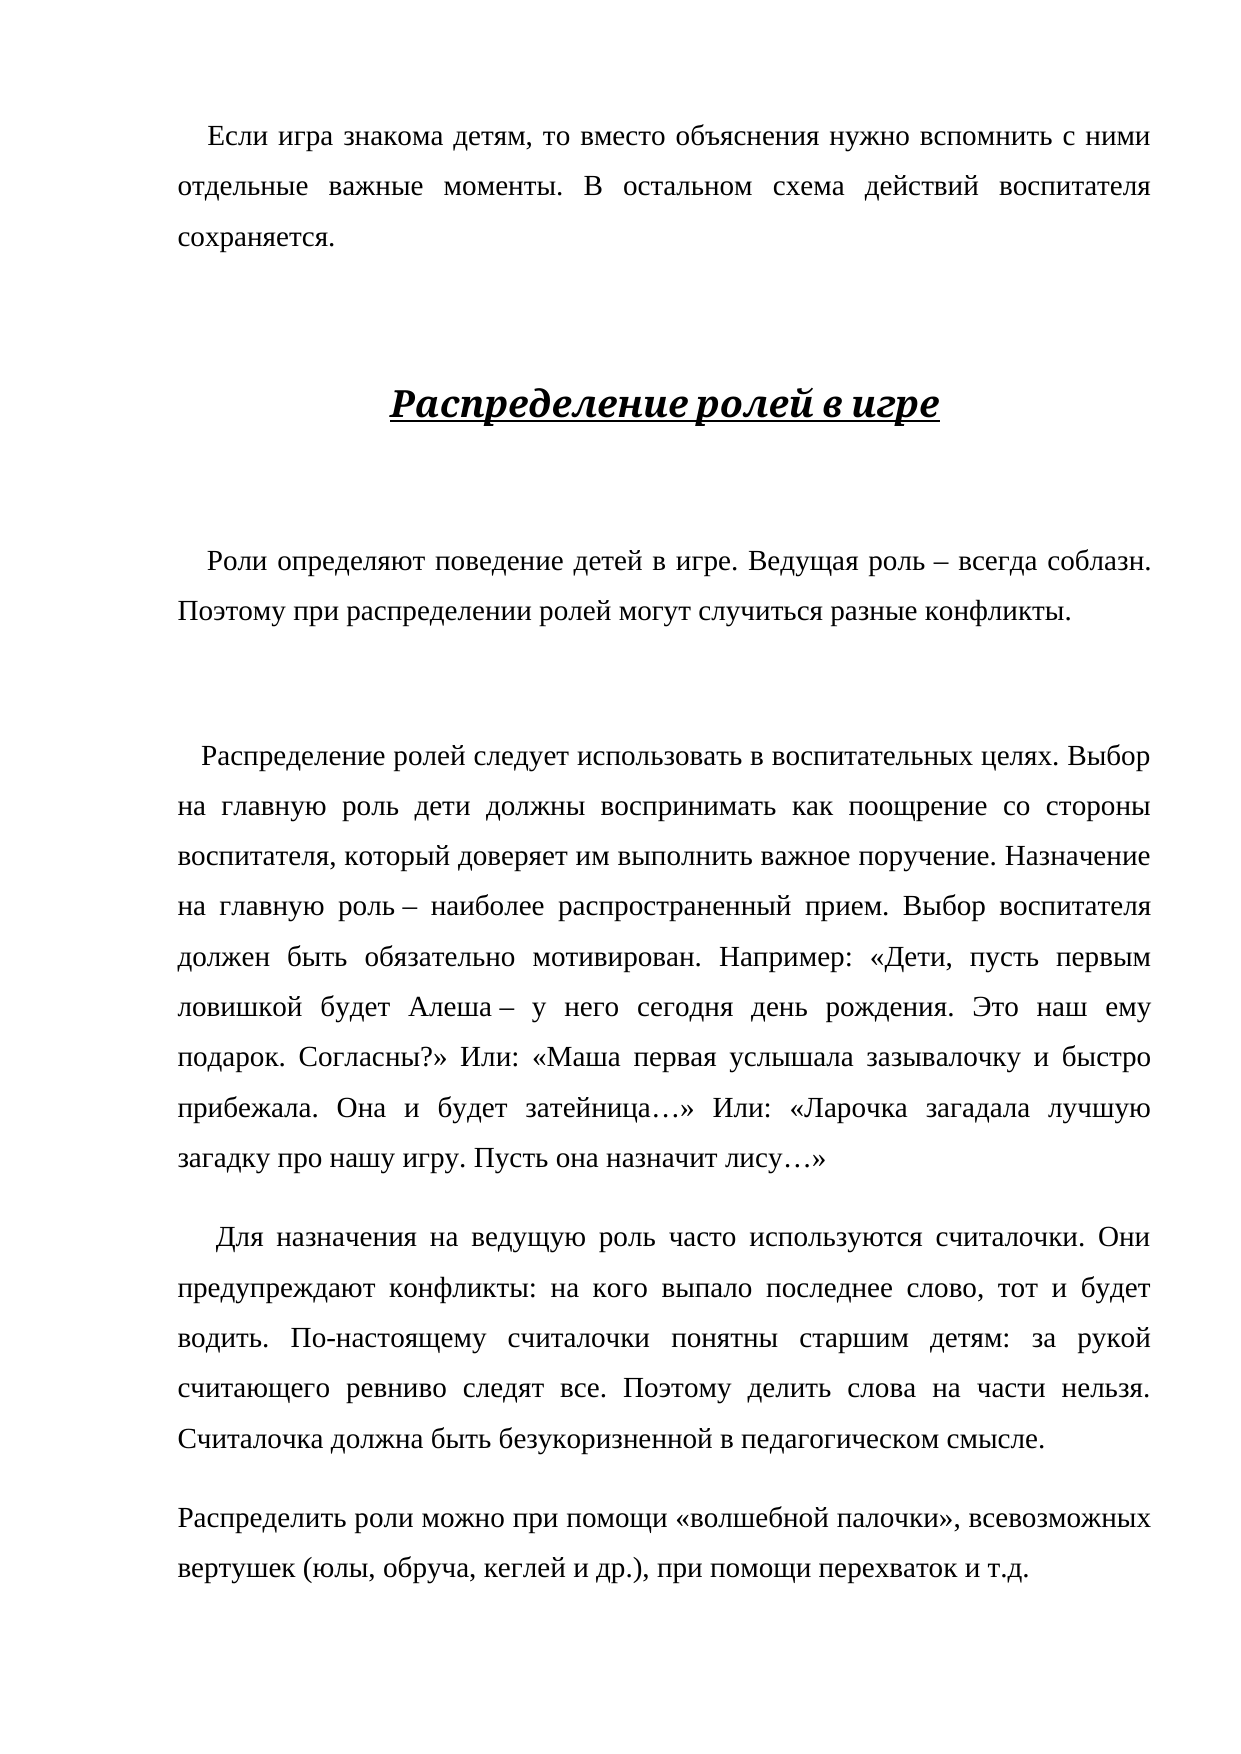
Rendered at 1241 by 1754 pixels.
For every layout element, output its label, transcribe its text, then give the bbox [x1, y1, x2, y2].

text Если игра знакома детям, то вместо объяснения нужно вспомнить с ними отдельные важные моменты. В остальном схема действий воспитателя сохраняется. [177, 118, 1152, 252]
text Для назначения на ведущую роль часто используются считалочки. Они предупреждают конфликты: на кого выпало последнее слово, тот и будет водить. По-настоящему считалочки понятны старшим детям: за рукой считающего ревниво следят все. Поэтому делить слова на части нельзя. Считалочка должна быть безукоризненной в педагогическом смысле. [177, 1219, 1152, 1454]
subtitle Распределение ролей в игре [177, 384, 1152, 427]
text Распределение ролей следует использовать в воспитательных целях. Выбор на главную роль дети должны воспринимать как поощрение со стороны воспитателя, который доверяет им выполнить важное поручение. Назначение на главную роль – наиболее распространенный прием. Выбор воспитателя должен быть обязательно мотивирован. Например: «Дети, пусть первым ловишкой будет Алеша – у него сегодня день рождения. Это наш ему подарок. Согласны?» Или: «Маша первая услышала зазывалочку и быстро прибежала. Она и будет затейница…» Или: «Ларочка загадала лучшую загадку про нашу игру. Пусть она назначит лису…» [177, 738, 1152, 1174]
text Роли определяют поведение детей в игре. Ведущая роль – всегда соблазн. Поэтому при распределении ролей могут случиться разные конфликты. [177, 543, 1152, 627]
text Распределить роли можно при помощи «волшебной палочки», всевозможных вертушек (юлы, обруча, кеглей и др.), при помощи перехваток и т.д. [177, 1500, 1152, 1584]
